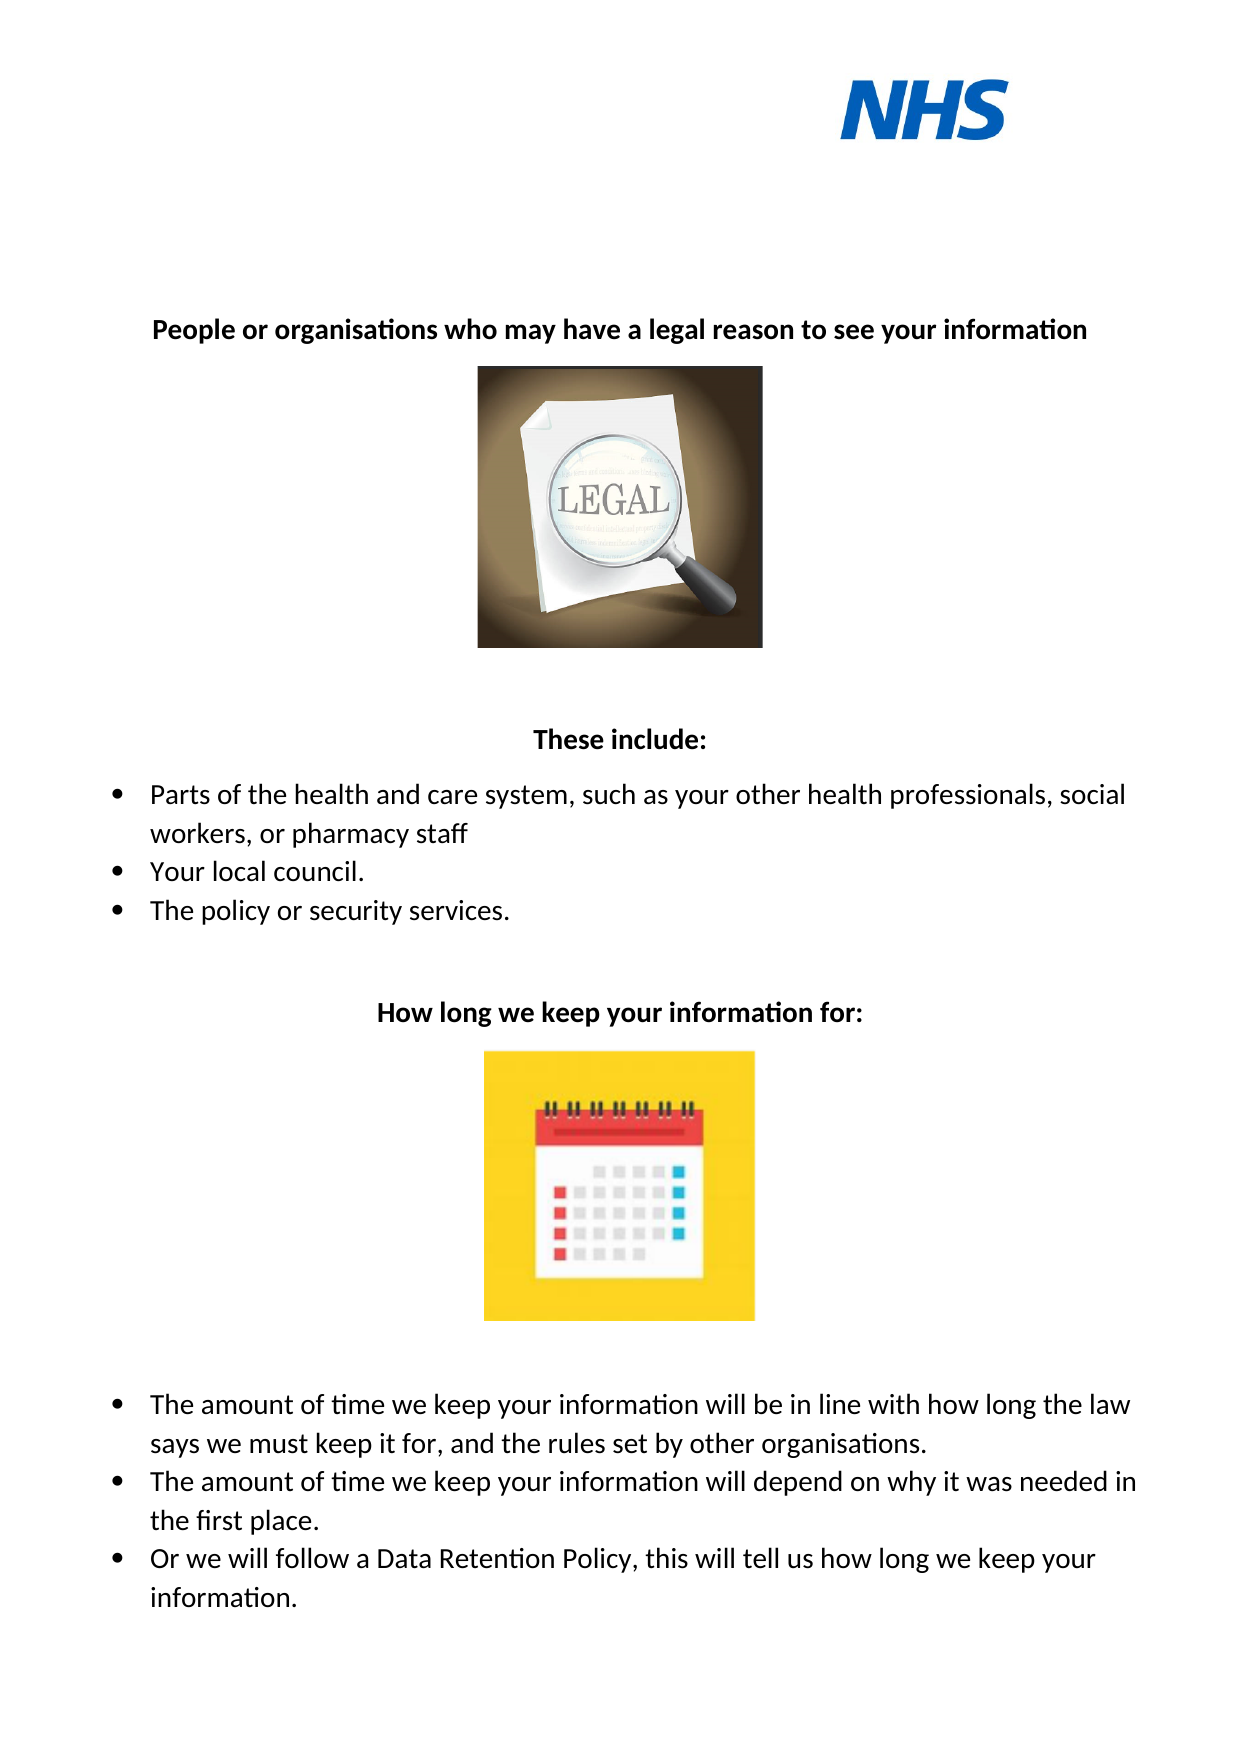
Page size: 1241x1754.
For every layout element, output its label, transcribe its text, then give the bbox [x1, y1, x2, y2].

picture [484, 1048, 757, 1321]
list The policy or security services. [112, 892, 1165, 927]
list Your local council. [112, 853, 1165, 889]
list Or we will follow a Data Retention Policy, this will tell us how long we keep your information. [112, 1540, 1165, 1614]
list The amount of time we keep your information will depend on why it was needed in the first place. [112, 1463, 1165, 1537]
text These include: [75, 721, 1165, 757]
list Parts of the health and care system, such as your other health professionals, social workers, or pharmacy staff [112, 776, 1165, 851]
text How long we keep your information for: [75, 994, 1165, 1029]
picture [477, 366, 763, 648]
picture [835, 73, 1016, 146]
list The amount of time we keep your information will be in line with how long the law says we must keep it for, and the rules set by other organisations. [112, 1386, 1165, 1461]
text People or organisations who may have a legal reason to see your information [75, 311, 1165, 347]
